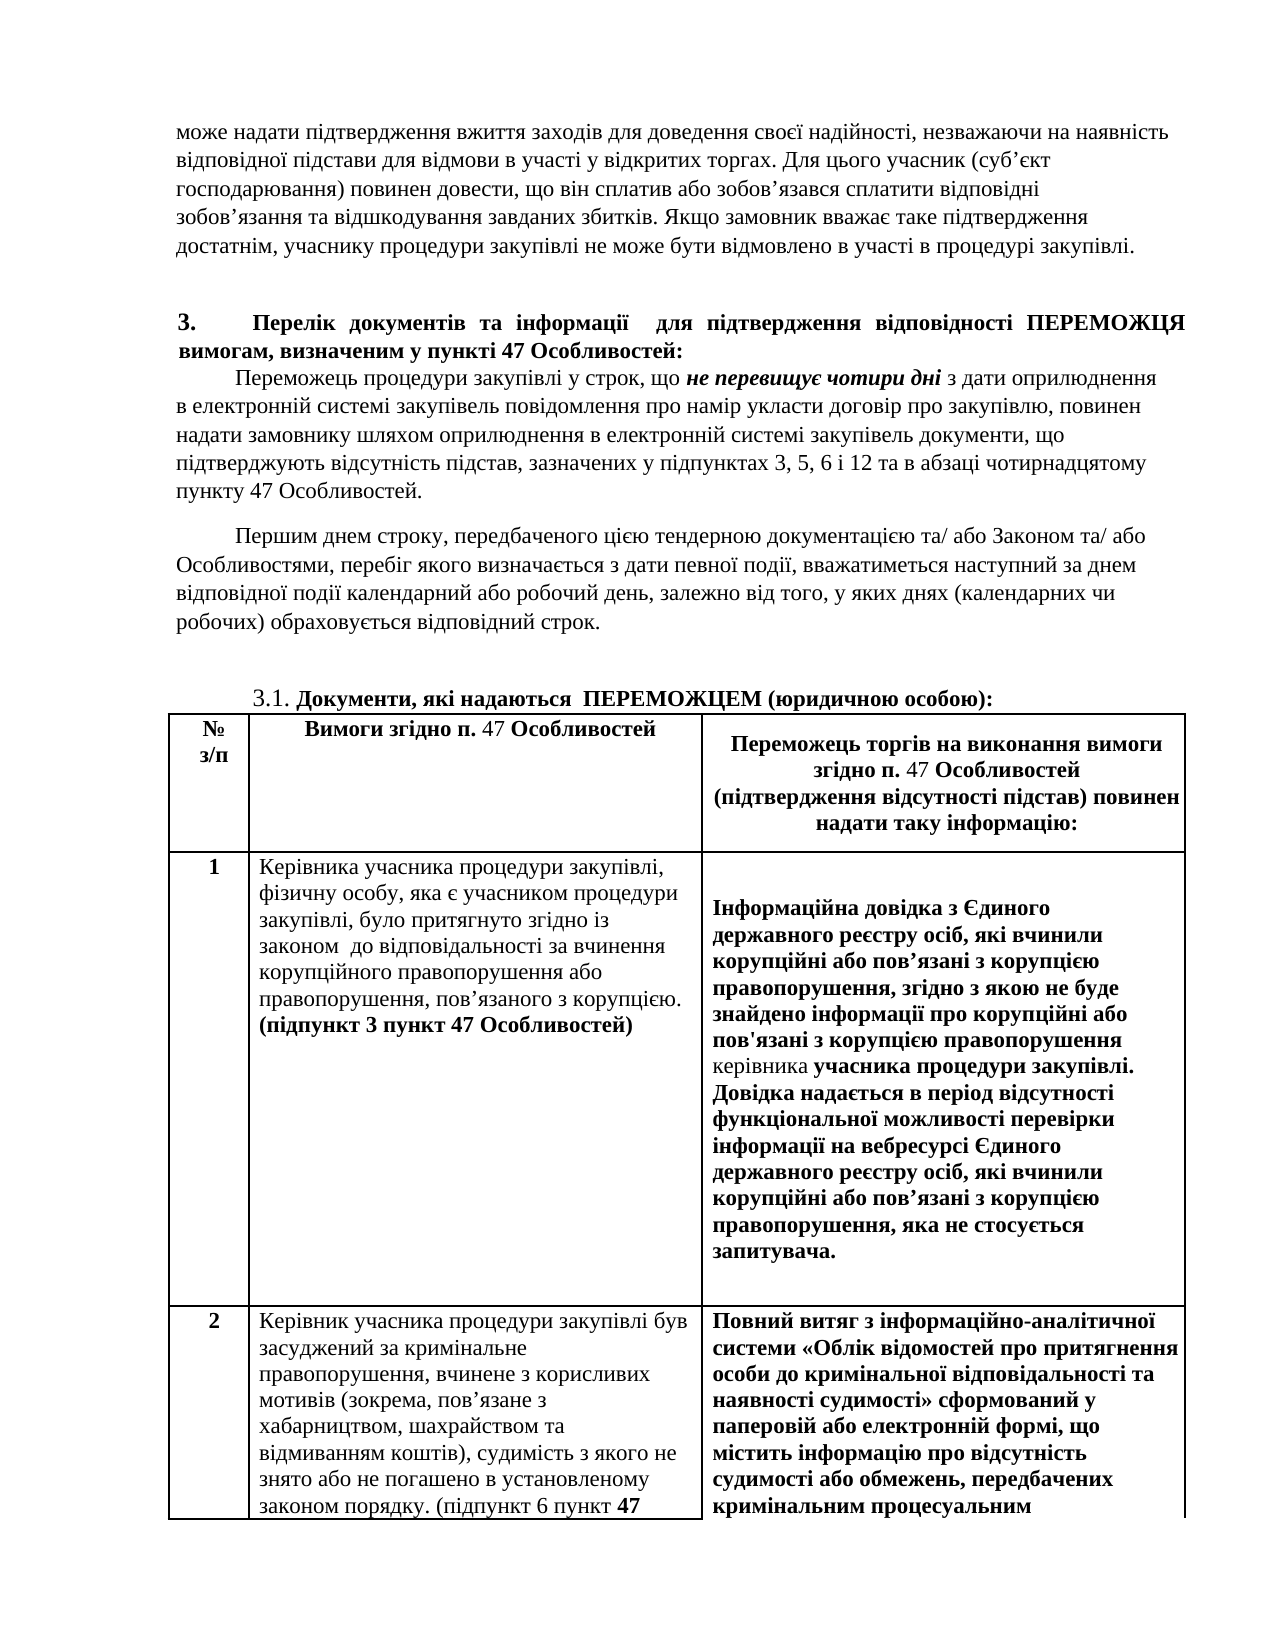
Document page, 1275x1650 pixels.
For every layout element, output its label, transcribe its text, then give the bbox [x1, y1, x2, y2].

text Переможець процедури закупівлі у строк, що не перевищує чотири дні з дати оприлюднення в електронній системі закупівель повідомлення про намір укласти договір про закупівлю, повинен надати замовнику шляхом оприлюднення в електронній системі закупівель документи, що підтверджують відсутність підстав, зазначених у підпунктах 3, 5, 6 і 12 та в абзаці чотирнадцятому пункту 47 Особливостей. [176, 364, 1172, 504]
list Перелік документів та інформації для підтвердження відповідності ПЕРЕМОЖЦЯ вимогам, визначеним у пункті 47 Особливостей: [177, 307, 1186, 363]
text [176, 118, 1172, 258]
table_header № з/п [170, 715, 248, 851]
table_cell 1 [170, 853, 248, 1305]
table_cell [250, 1307, 701, 1518]
table_cell Керівника учасника процедури закупівлі, фізичну особу, яка є учасником процедури закупівлі, було притягнуто згідно із законом до відповідальності за вчинення корупційного правопорушення або правопорушення, пов’язаного з корупцією. (підпункт 3 пункт 47 Особливостей) [250, 853, 701, 1305]
table_header Вимоги згідно п. 47 Особливостей [250, 715, 701, 851]
text Першим днем строку, передбаченого цією тендерною документацією та/ або Законом та/ або Особливостями, перебіг якого визначається з дати певної події, вважатиметься наступний за днем відповідної події календарний або робочий день, залежно від того, у яких днях (календарних чи робочих) обраховується відповідний строк. [176, 523, 1172, 634]
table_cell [703, 1307, 1184, 1518]
list Документи, які надаються ПЕРЕМОЖЦЕМ (юридичною особою): [252, 683, 1183, 712]
table_cell 2 [170, 1307, 248, 1518]
table_cell Інформаційна довідка з Єдиного державного реєстру осіб, які вчинили корупційні або пов’язані з корупцією правопорушення, згідно з якою не буде знайдено інформації про корупційні або пов'язані з корупцією правопорушення керівника учасника процедури закупівлі. Довідка надається в період відсутності функціональної можливості перевірки інформації на вебресурсі Єдиного державного реєстру осіб, які вчинили корупційні або пов’язані з корупцією правопорушення, яка не стосується запитувача. [703, 853, 1184, 1305]
table_header Переможець торгів на виконання вимоги згідно п. 47 Особливостей (підтвердження відсутності підстав) повинен надати таку інформацію: [703, 715, 1184, 851]
